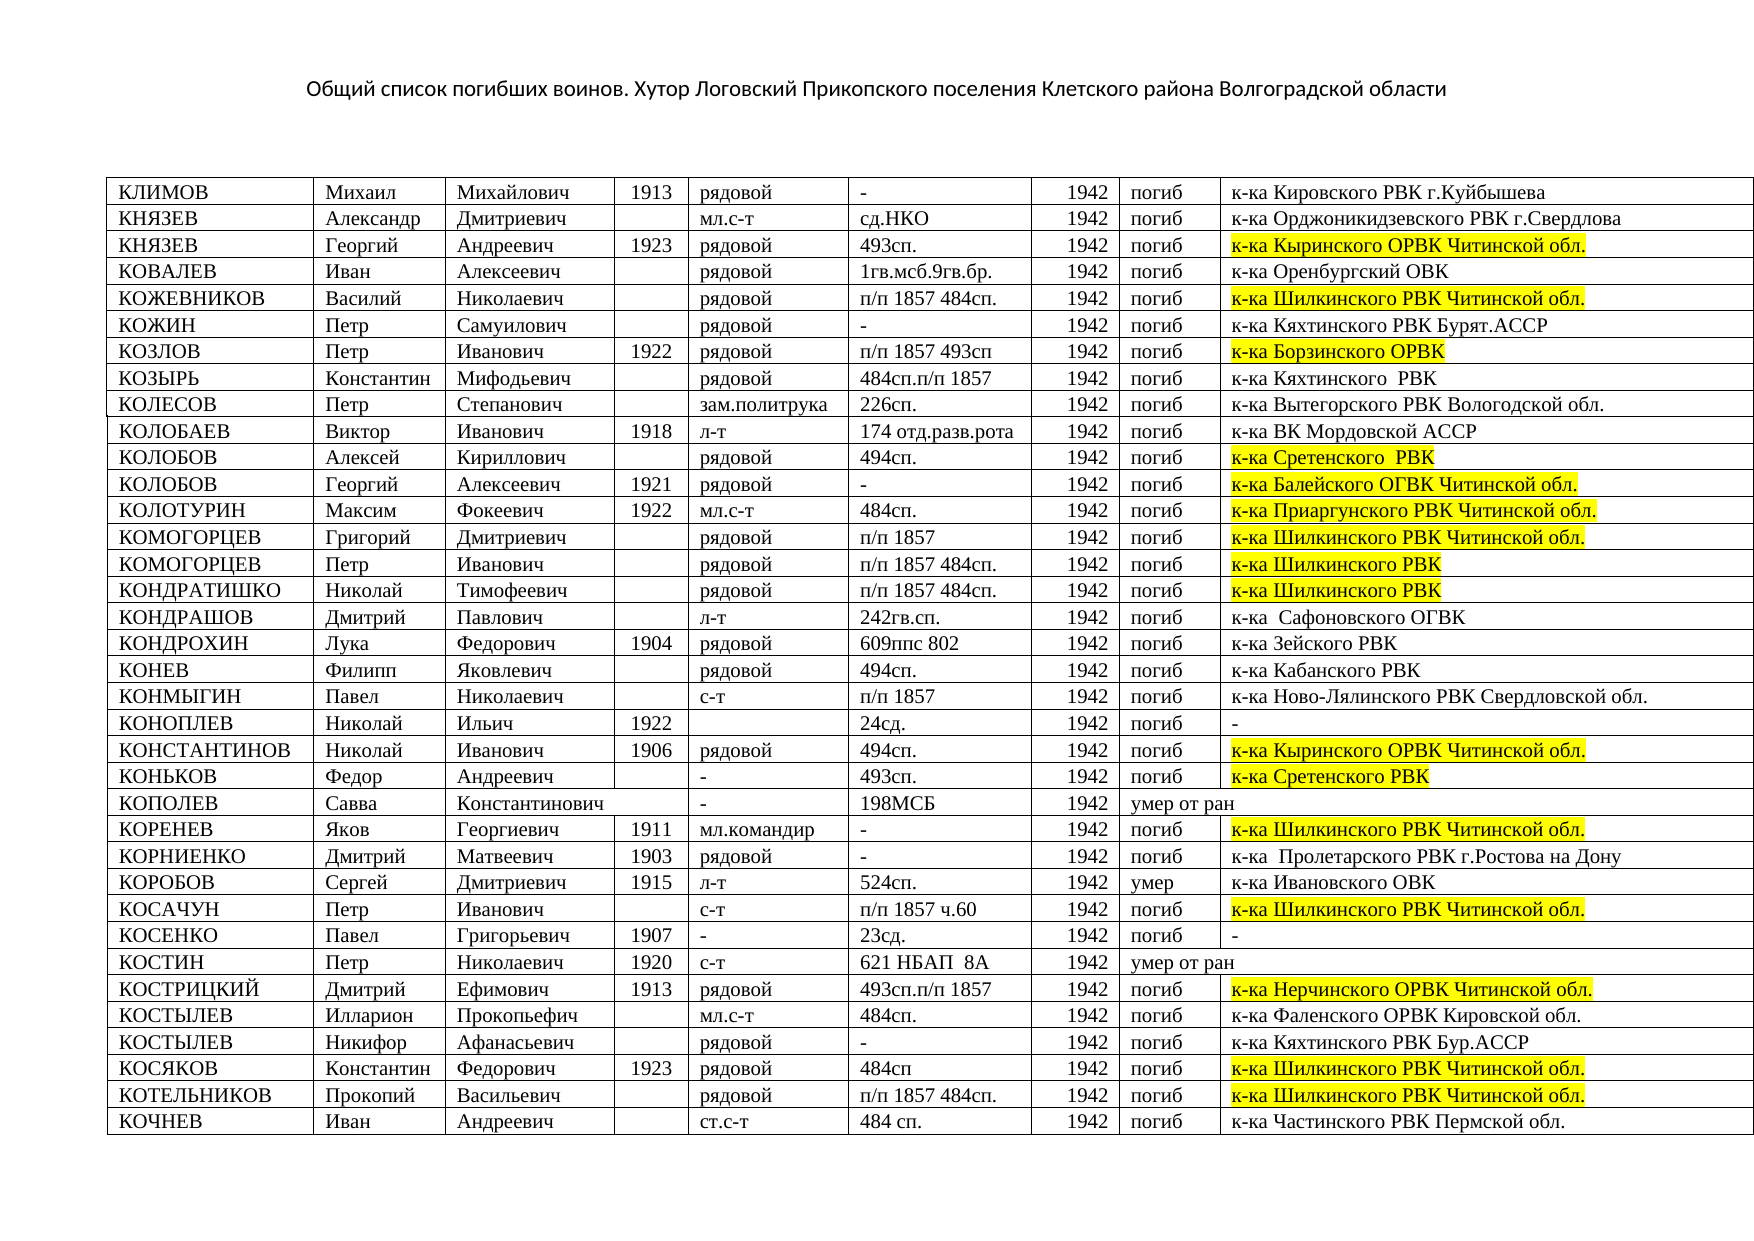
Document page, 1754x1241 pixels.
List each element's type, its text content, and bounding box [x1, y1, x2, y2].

table_cell [615, 311, 688, 337]
table_cell Яков [314, 816, 445, 841]
table_cell 1920 [615, 949, 688, 974]
table_cell Николаевич [446, 683, 614, 708]
table_cell Андреевич [446, 763, 614, 788]
table_cell Мифодьевич [446, 364, 614, 390]
table_cell Афанасьевич [446, 1028, 614, 1054]
table_cell 1923 [615, 1055, 688, 1080]
table_cell Матвеевич [446, 842, 614, 868]
table_cell 1922 [615, 338, 688, 363]
table_cell КОНДРАШОВ [108, 603, 313, 629]
table_cell КОМОГОРЦЕВ [108, 550, 313, 576]
table_cell КОНОПЛЕВ [108, 710, 313, 735]
table_cell КОЖЕВНИКОВ [107, 285, 313, 310]
table_cell Ильич [446, 710, 614, 735]
table_cell погиб [1120, 736, 1220, 762]
table_cell рядовой [689, 842, 848, 868]
table_cell [615, 391, 688, 416]
table_cell 1942 [1032, 1002, 1119, 1027]
table_cell к-ка Кыринского ОРВК Читинской обл. [1221, 736, 1753, 762]
table_cell 1942 [1032, 205, 1119, 230]
table_cell к-ка Сретенского РВК [1221, 763, 1753, 788]
table_cell Иван [314, 258, 445, 283]
table_cell л-т [689, 603, 848, 629]
table_cell Георгиевич [446, 816, 614, 841]
table_cell Виктор [314, 417, 445, 443]
table_cell 494сп. [849, 444, 1031, 469]
table_cell Алексеевич [446, 470, 614, 496]
table_cell 1918 [615, 417, 688, 443]
table_cell 1942 [1032, 1108, 1119, 1133]
table_cell КОЛОБОВ [108, 444, 313, 469]
table_cell к-ка Сретенского РВК [1221, 444, 1753, 469]
table_cell Федорович [446, 1055, 614, 1080]
table_cell к-ка Приаргунского РВК Читинской обл. [1221, 497, 1753, 522]
table_cell - [1221, 922, 1753, 947]
table_cell погиб [1120, 417, 1220, 443]
table_cell 1942 [1032, 1028, 1119, 1054]
table_cell КНЯЗЕВ [107, 231, 313, 257]
table_cell рядовой [689, 736, 848, 762]
table_cell 494сп. [849, 736, 1031, 762]
table_cell рядовой [689, 178, 848, 204]
table_cell Павел [314, 922, 445, 947]
table_cell Яковлевич [446, 656, 614, 682]
table_cell Павел [314, 683, 445, 708]
table_cell КОВАЛЕВ [107, 258, 313, 283]
table_cell Петр [314, 895, 445, 921]
table_cell Николаевич [446, 285, 614, 310]
table_cell к-ка Нерчинского ОРВК Читинской обл. [1221, 975, 1753, 1001]
table_cell погиб [1120, 1108, 1220, 1133]
table_cell 1911 [615, 816, 688, 841]
table_cell Прокопьефич [446, 1002, 614, 1027]
table_cell 174 отд.разв.рота [849, 417, 1031, 443]
table_cell 1942 [1032, 710, 1119, 735]
table_cell умер [1120, 869, 1220, 894]
table_cell погиб [1120, 178, 1220, 204]
table_cell рядовой [689, 656, 848, 682]
table_cell 1921 [615, 470, 688, 496]
table_cell к-ка Борзинского ОРВК [1221, 338, 1753, 363]
table_cell погиб [1120, 497, 1220, 522]
table_cell Сергей [314, 869, 445, 894]
table_cell к-ка Зейского РВК [1221, 630, 1753, 655]
table_cell ст.с-т [689, 1108, 848, 1133]
table_cell Дмитрий [314, 603, 445, 629]
table_cell рядовой [689, 1028, 848, 1054]
table_cell 493сп. [849, 763, 1031, 788]
table_cell 1913 [615, 178, 688, 204]
table_cell [615, 577, 688, 602]
table_cell погиб [1120, 258, 1220, 283]
table_cell КОЛЕСОВ [107, 391, 313, 416]
table_cell с-т [689, 949, 848, 974]
table_cell п/п 1857 484сп. [849, 577, 1031, 602]
table_cell Кириллович [446, 444, 614, 469]
table_cell Федор [314, 763, 445, 788]
table_cell Алексей [314, 444, 445, 469]
table_cell рядовой [689, 1081, 848, 1107]
table_cell КОРОБОВ [108, 869, 313, 894]
table_cell 1942 [1032, 497, 1119, 522]
table_cell 1903 [615, 842, 688, 868]
table_cell к-ка Кыринского ОРВК Читинской обл. [1221, 231, 1753, 257]
table_cell КОРНИЕНКО [108, 842, 313, 868]
table_cell 1907 [615, 922, 688, 947]
table_cell рядовой [689, 444, 848, 469]
table_cell Михайлович [446, 178, 614, 204]
table_cell [615, 258, 688, 283]
table_cell 1942 [1032, 869, 1119, 894]
table_cell Степанович [446, 391, 614, 416]
table_cell к-ка Шилкинского РВК Читинской обл. [1221, 524, 1753, 549]
table_cell Савва [314, 789, 445, 815]
table_cell рядовой [689, 258, 848, 283]
table_cell Григорьевич [446, 922, 614, 947]
table_cell погиб [1120, 524, 1220, 549]
table_cell погиб [1120, 1055, 1220, 1080]
table_cell Прокопий [314, 1081, 445, 1107]
table_cell 1942 [1032, 258, 1119, 283]
table_cell погиб [1120, 338, 1220, 363]
table_cell 1942 [1032, 285, 1119, 310]
table_cell погиб [1120, 975, 1220, 1001]
table_cell к-ка Кяхтинского РВК Бурят.АССР [1221, 311, 1753, 337]
table_cell 484сп. [849, 497, 1031, 522]
table_cell к-ка Ново-Лялинского РВК Свердловской обл. [1221, 683, 1753, 708]
table_cell Дмитриевич [446, 205, 614, 230]
table_cell Иванович [446, 550, 614, 576]
table_cell - [1221, 710, 1753, 735]
table_cell рядовой [689, 470, 848, 496]
table_cell КОЗЫРЬ [107, 364, 313, 390]
table_cell - [849, 470, 1031, 496]
table_cell КОТЕЛЬНИКОВ [108, 1081, 313, 1107]
table_cell рядовой [689, 285, 848, 310]
table_cell КОНСТАНТИНОВ [108, 736, 313, 762]
table_cell 494сп. [849, 656, 1031, 682]
table_cell Иван [314, 1108, 445, 1133]
table_cell 1942 [1032, 603, 1119, 629]
table_cell п/п 1857 [849, 524, 1031, 549]
table_cell Василий [314, 285, 445, 310]
table_cell Петр [314, 391, 445, 416]
table_cell Алексеевич [446, 258, 614, 283]
table_cell 1942 [1032, 895, 1119, 921]
table_cell 1942 [1032, 922, 1119, 947]
table_cell КОЖИН [107, 311, 313, 337]
table_cell - [849, 1028, 1031, 1054]
table_cell Константинович [446, 789, 688, 815]
table_cell 1923 [615, 231, 688, 257]
table_cell Тимофеевич [446, 577, 614, 602]
table_cell - [849, 816, 1031, 841]
table_cell п/п 1857 [849, 683, 1031, 708]
table_cell погиб [1120, 205, 1220, 230]
table_cell 1922 [615, 710, 688, 735]
table_cell к-ка Кабанского РВК [1221, 656, 1753, 682]
table_cell 524сп. [849, 869, 1031, 894]
table_cell рядовой [689, 630, 848, 655]
table_cell 1915 [615, 869, 688, 894]
table_cell л-т [689, 869, 848, 894]
table_cell п/п 1857 ч.60 [849, 895, 1031, 921]
table_cell 621 НБАП 8А [849, 949, 1031, 974]
table_cell Иванович [446, 895, 614, 921]
table_cell с-т [689, 895, 848, 921]
table_cell п/п 1857 493сп [849, 338, 1031, 363]
table_cell Лука [314, 630, 445, 655]
table_cell КОНЬКОВ [108, 763, 313, 788]
table_cell рядовой [689, 550, 848, 576]
table_cell [615, 285, 688, 310]
table_cell к-ка Пролетарского РВК г.Ростова на Дону [1221, 842, 1753, 868]
table_cell Андреевич [446, 231, 614, 257]
table_cell [615, 656, 688, 682]
table_cell сд.НКО [849, 205, 1031, 230]
table_cell [689, 710, 848, 735]
table_cell погиб [1120, 683, 1220, 708]
table_cell 1942 [1032, 842, 1119, 868]
table_cell 1942 [1032, 231, 1119, 257]
table_cell КОЛОТУРИН [108, 497, 313, 522]
table_cell погиб [1120, 550, 1220, 576]
table_cell погиб [1120, 285, 1220, 310]
table_cell погиб [1120, 577, 1220, 602]
table_cell 1942 [1032, 524, 1119, 549]
table_cell мл.с-т [689, 497, 848, 522]
table_cell погиб [1120, 470, 1220, 496]
table_cell 242гв.сп. [849, 603, 1031, 629]
table_cell 24сд. [849, 710, 1031, 735]
table_cell Ефимович [446, 975, 614, 1001]
table_cell КОНЕВ [108, 656, 313, 682]
table_cell 1942 [1032, 1081, 1119, 1107]
table_cell к-ка Шилкинского РВК [1221, 550, 1753, 576]
table_cell КОСТИН [108, 949, 313, 974]
table_cell - [689, 922, 848, 947]
table_cell 1922 [615, 497, 688, 522]
table_cell 23сд. [849, 922, 1031, 947]
table_cell Константин [314, 1055, 445, 1080]
table_cell Григорий [314, 524, 445, 549]
table_cell 484 сп. [849, 1108, 1031, 1133]
table_cell рядовой [689, 364, 848, 390]
table_cell Иванович [446, 736, 614, 762]
table_cell - [689, 763, 848, 788]
table_cell 1942 [1032, 949, 1119, 974]
table_cell 1гв.мсб.9гв.бр. [849, 258, 1031, 283]
table_cell погиб [1120, 1081, 1220, 1107]
table_cell КОМОГОРЦЕВ [108, 524, 313, 549]
table_cell [615, 364, 688, 390]
table_cell 493сп. [849, 231, 1031, 257]
table_cell 198МСБ [849, 789, 1031, 815]
table_cell к-ка Балейского ОГВК Читинской обл. [1221, 470, 1753, 496]
table_cell 1942 [1032, 656, 1119, 682]
table_cell рядовой [689, 975, 848, 1001]
table_cell Иванович [446, 338, 614, 363]
table_cell КОРЕНЕВ [108, 816, 313, 841]
table_cell 1942 [1032, 630, 1119, 655]
table_cell к-ка Частинского РВК Пермской обл. [1221, 1108, 1753, 1133]
table_cell КОСТЫЛЕВ [108, 1002, 313, 1027]
table_cell Дмитрий [314, 975, 445, 1001]
table_cell погиб [1120, 895, 1220, 921]
table_cell Михаил [314, 178, 445, 204]
table_cell рядовой [689, 311, 848, 337]
table_cell к-ка Кяхтинского РВК [1221, 364, 1753, 390]
table_cell погиб [1120, 816, 1220, 841]
table_cell - [849, 311, 1031, 337]
table_cell погиб [1120, 922, 1220, 947]
table_cell 484сп [849, 1055, 1031, 1080]
table_cell погиб [1120, 603, 1220, 629]
table_cell к-ка Вытегорского РВК Вологодской обл. [1221, 391, 1753, 416]
table_cell КОСТРИЦКИЙ [108, 975, 313, 1001]
table_cell погиб [1120, 842, 1220, 868]
table_cell [615, 1081, 688, 1107]
table_cell Филипп [314, 656, 445, 682]
table_cell л-т [689, 417, 848, 443]
table_cell КОНМЫГИН [108, 683, 313, 708]
table_cell рядовой [689, 1055, 848, 1080]
table_cell - [849, 842, 1031, 868]
table_cell 1942 [1032, 311, 1119, 337]
table_cell к-ка Кяхтинского РВК Бур.АССР [1221, 1028, 1753, 1054]
table_cell погиб [1120, 656, 1220, 682]
table_cell Андреевич [446, 1108, 614, 1133]
table_cell 1942 [1032, 470, 1119, 496]
table_cell 1942 [1032, 1055, 1119, 1080]
table_cell 1942 [1032, 364, 1119, 390]
table_cell Георгий [314, 470, 445, 496]
table_cell погиб [1120, 1002, 1220, 1027]
table_cell 484сп. [849, 1002, 1031, 1027]
table_cell к-ка Шилкинского РВК Читинской обл. [1221, 285, 1753, 310]
table_cell Федорович [446, 630, 614, 655]
table_cell п/п 1857 484сп. [849, 550, 1031, 576]
table_cell Николай [314, 577, 445, 602]
table_cell - [849, 178, 1031, 204]
table_cell 1942 [1032, 417, 1119, 443]
table_cell погиб [1120, 444, 1220, 469]
table_cell - [689, 789, 848, 815]
table_cell погиб [1120, 311, 1220, 337]
table_cell к-ка Шилкинского РВК Читинской обл. [1221, 1081, 1753, 1107]
table_cell 484сп.п/п 1857 [849, 364, 1031, 390]
table_cell [615, 524, 688, 549]
table_cell 1942 [1032, 763, 1119, 788]
table_cell [615, 444, 688, 469]
table_cell КОСАЧУН [108, 895, 313, 921]
table_cell 1913 [615, 975, 688, 1001]
table_cell погиб [1120, 630, 1220, 655]
table_cell Дмитриевич [446, 524, 614, 549]
table_cell КОНДРОХИН [108, 630, 313, 655]
table_cell к-ка ВК Мордовской АССР [1221, 417, 1753, 443]
table_cell п/п 1857 484сп. [849, 1081, 1031, 1107]
table_cell рядовой [689, 524, 848, 549]
table_cell мл.с-т [689, 1002, 848, 1027]
table_cell КОЧНЕВ [108, 1108, 313, 1133]
table_cell 1942 [1032, 550, 1119, 576]
table_cell Константин [314, 364, 445, 390]
table_cell рядовой [689, 231, 848, 257]
table_cell Петр [314, 338, 445, 363]
table_cell 1942 [1032, 816, 1119, 841]
table_cell 1942 [1032, 577, 1119, 602]
table_cell 1942 [1032, 975, 1119, 1001]
table_cell погиб [1120, 391, 1220, 416]
table_cell к-ка Ивановского ОВК [1221, 869, 1753, 894]
table_cell 1942 [1032, 683, 1119, 708]
table_cell Фокеевич [446, 497, 614, 522]
table_cell КОЛОБАЕВ [108, 417, 313, 443]
table_cell [615, 683, 688, 708]
table_cell умер от ран [1120, 949, 1753, 974]
table_cell к-ка Шилкинского РВК Читинской обл. [1221, 1055, 1753, 1080]
table_cell 1942 [1032, 736, 1119, 762]
table_cell Дмитриевич [446, 869, 614, 894]
table_cell КОНДРАТИШКО [108, 577, 313, 602]
table_cell 609ппс 802 [849, 630, 1031, 655]
table_cell [615, 1028, 688, 1054]
table_cell КЛИМОВ [107, 178, 313, 204]
table_cell к-ка Кировского РВК г.Куйбышева [1221, 178, 1753, 204]
table_cell КОСТЫЛЕВ [108, 1028, 313, 1054]
table_cell к-ка Сафоновского ОГВК [1221, 603, 1753, 629]
table_cell Иванович [446, 417, 614, 443]
table_cell к-ка Шилкинского РВК [1221, 577, 1753, 602]
table_cell Николай [314, 710, 445, 735]
table_cell к-ка Шилкинского РВК Читинской обл. [1221, 816, 1753, 841]
table_cell 1942 [1032, 178, 1119, 204]
table_cell к-ка Оренбургский ОВК [1221, 258, 1753, 283]
table_cell мл.командир [689, 816, 848, 841]
table_cell [615, 895, 688, 921]
table_cell 1942 [1032, 789, 1119, 815]
table_cell рядовой [689, 338, 848, 363]
table_cell [615, 1108, 688, 1133]
table_cell Максим [314, 497, 445, 522]
table_cell КОПОЛЕВ [108, 789, 313, 815]
table_cell Васильевич [446, 1081, 614, 1107]
table_cell Петр [314, 949, 445, 974]
table_cell КОЛОБОВ [108, 470, 313, 496]
table_cell Николаевич [446, 949, 614, 974]
table_cell к-ка Шилкинского РВК Читинской обл. [1221, 895, 1753, 921]
table_cell с-т [689, 683, 848, 708]
table_cell Самуилович [446, 311, 614, 337]
table_cell Дмитрий [314, 842, 445, 868]
table_cell КОЗЛОВ [107, 338, 313, 363]
table_cell погиб [1120, 231, 1220, 257]
table_cell погиб [1120, 1028, 1220, 1054]
table_cell Никифор [314, 1028, 445, 1054]
table_cell зам.политрука [689, 391, 848, 416]
table_cell Александр [314, 205, 445, 230]
table_cell [615, 1002, 688, 1027]
table_cell погиб [1120, 763, 1220, 788]
table_cell рядовой [689, 577, 848, 602]
table_cell 1942 [1032, 391, 1119, 416]
table_cell Павлович [446, 603, 614, 629]
table_cell Илларион [314, 1002, 445, 1027]
table_cell КОСЕНКО [108, 922, 313, 947]
table_cell Петр [314, 550, 445, 576]
table_cell погиб [1120, 710, 1220, 735]
table_cell [615, 603, 688, 629]
table_cell 1942 [1032, 444, 1119, 469]
table_cell 1942 [1032, 338, 1119, 363]
table_cell умер от ран [1120, 789, 1753, 815]
table_cell 1904 [615, 630, 688, 655]
table_cell КНЯЗЕВ [107, 205, 313, 230]
table_cell [615, 550, 688, 576]
table_cell КОСЯКОВ [108, 1055, 313, 1080]
table_cell погиб [1120, 364, 1220, 390]
table_cell п/п 1857 484сп. [849, 285, 1031, 310]
table_cell Петр [314, 311, 445, 337]
table_cell мл.с-т [689, 205, 848, 230]
table_cell к-ка Фаленского ОРВК Кировской обл. [1221, 1002, 1753, 1027]
table_cell [615, 205, 688, 230]
table_cell к-ка Орджоникидзевского РВК г.Свердлова [1221, 205, 1753, 230]
table_cell Георгий [314, 231, 445, 257]
table_cell Николай [314, 736, 445, 762]
table_cell 1906 [615, 736, 688, 762]
table_cell [615, 763, 688, 788]
table_cell 226сп. [849, 391, 1031, 416]
table_cell 493сп.п/п 1857 [849, 975, 1031, 1001]
